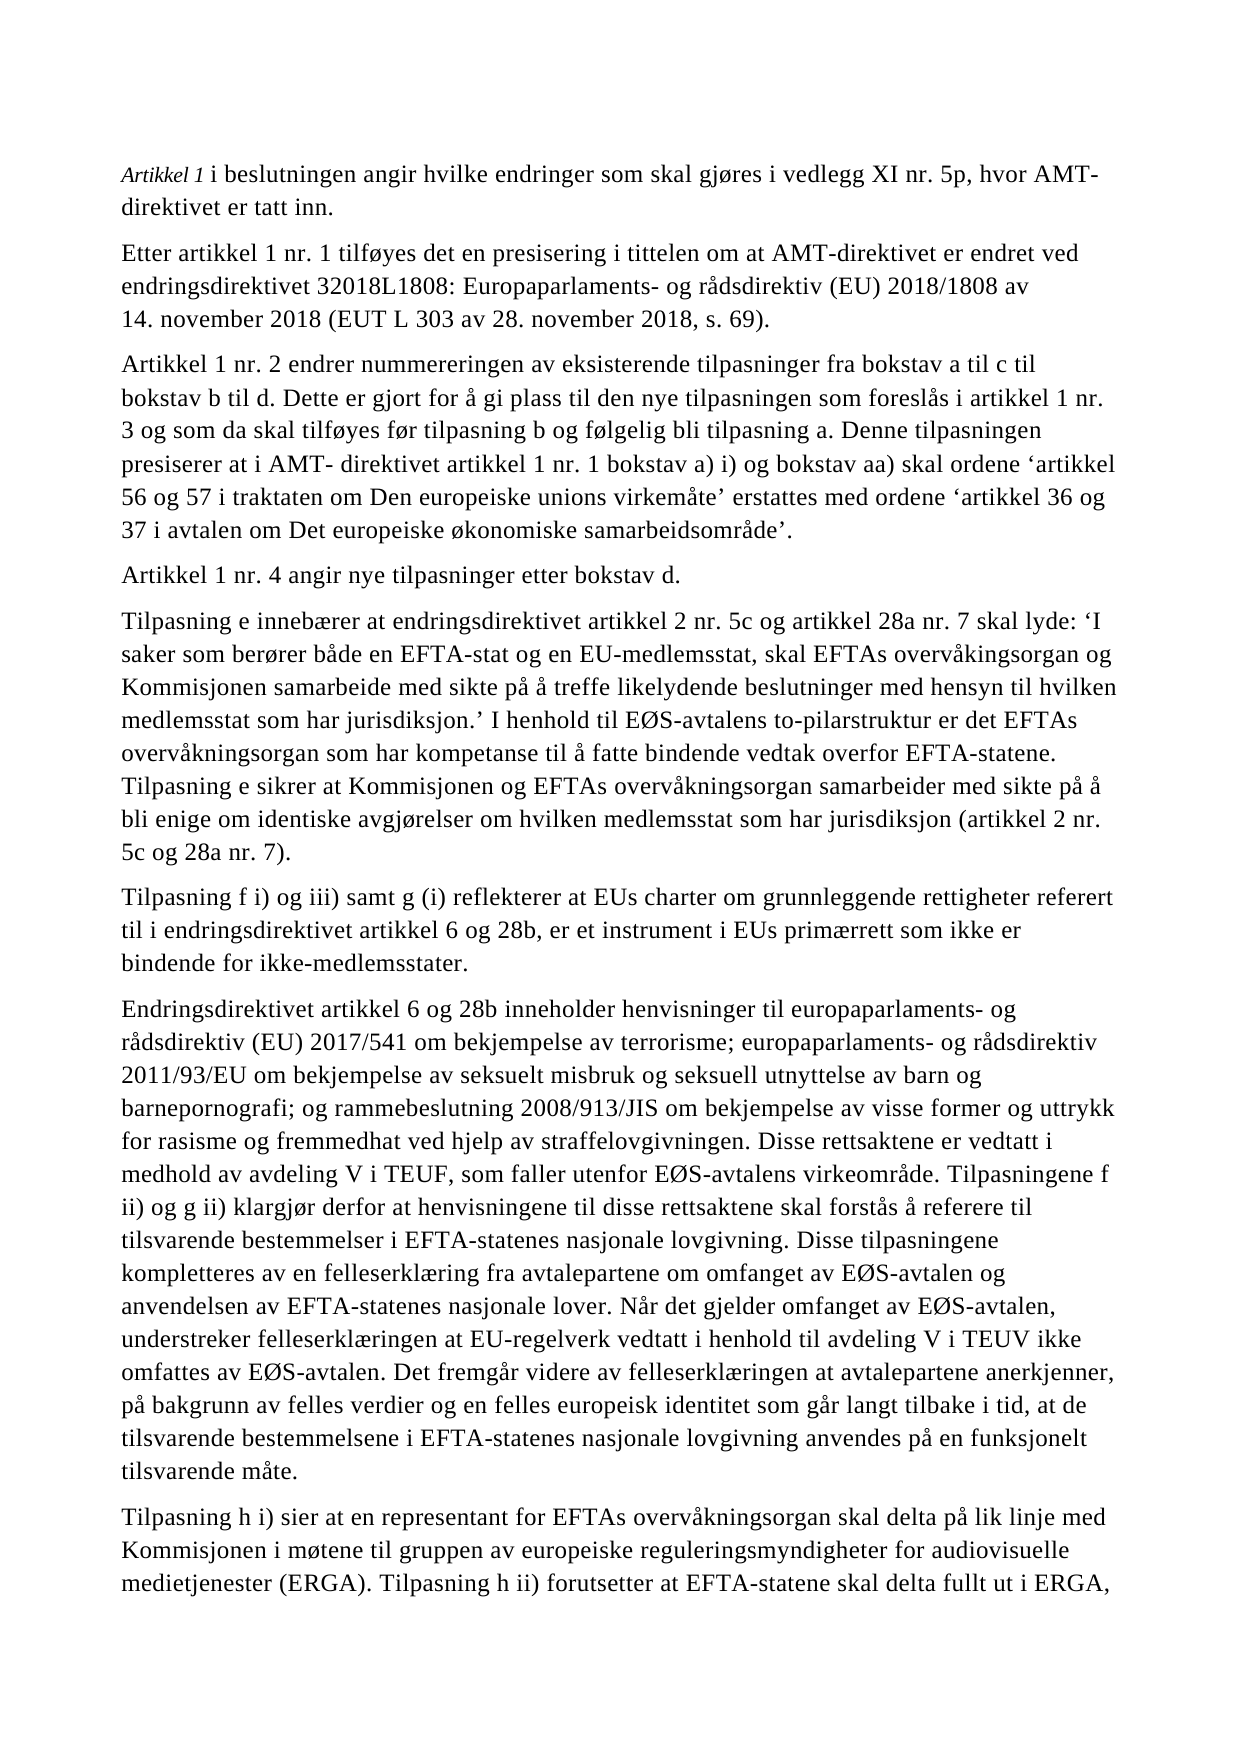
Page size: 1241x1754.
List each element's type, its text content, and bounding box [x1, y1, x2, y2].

text Etter artikkel 1 nr. 1 tilføyes det en presisering i tittelen om at AMT-direktivet er endret ved endringsdirektivet 32018L1808: Europaparlaments- og rådsdirektiv (EU) 2018/1808 av 14. november 2018 (EUT L 303 av 28. november 2018, s. 69). [121, 238, 1119, 333]
text Artikkel 1 nr. 4 angir nye tilpasninger etter bokstav d. [121, 560, 1119, 589]
text Artikkel 1 i beslutningen angir hvilke endringer som skal gjøres i vedlegg XI nr. 5p, hvor AMT-direktivet er tatt inn. [121, 159, 1119, 221]
text Tilpasning f i) og iii) samt g (i) reflekterer at EUs charter om grunnleggende rettigheter referert til i endringsdirektivet artikkel 6 og 28b, er et instrument i EUs primærrett som ikke er bindende for ikke-medlemsstater. [121, 882, 1119, 977]
text Artikkel 1 nr. 2 endrer nummereringen av eksisterende tilpasninger fra bokstav a til c til bokstav b til d. Dette er gjort for å gi plass til den nye tilpasningen som foreslås i artikkel 1 nr. 3 og som da skal tilføyes før tilpasning b og følgelig bli tilpasning a. Denne tilpasningen presiserer at i AMT- direktivet artikkel 1 nr. 1 bokstav a) i) og bokstav aa) skal ordene ‘artikkel 56 og 57 i traktaten om Den europeiske unions virkemåte’ erstattes med ordene ‘artikkel 36 og 37 i avtalen om Det europeiske økonomiske samarbeidsområde’. [121, 349, 1119, 543]
text Tilpasning e innebærer at endringsdirektivet artikkel 2 nr. 5c og artikkel 28a nr. 7 skal lyde: ‘I saker som berører både en EFTA-stat og en EU-medlemsstat, skal EFTAs overvåkingsorgan og Kommisjonen samarbeide med sikte på å treffe likelydende beslutninger med hensyn til hvilken medlemsstat som har jurisdiksjon.’ I henhold til EØS-avtalens to-pilarstruktur er det EFTAs overvåkningsorgan som har kompetanse til å fatte bindende vedtak overfor EFTA-statene. Tilpasning e sikrer at Kommisjonen og EFTAs overvåkningsorgan samarbeider med sikte på å bli enige om identiske avgjørelser om hvilken medlemsstat som har jurisdiksjon (artikkel 2 nr. 5c og 28a nr. 7). [121, 606, 1119, 866]
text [121, 1502, 1119, 1597]
text Endringsdirektivet artikkel 6 og 28b inneholder henvisninger til europaparlaments- og rådsdirektiv (EU) 2017/541 om bekjempelse av terrorisme; europaparlaments- og rådsdirektiv 2011/93/EU om bekjempelse av seksuelt misbruk og seksuell utnyttelse av barn og barnepornografi; og rammebeslutning 2008/913/JIS om bekjempelse av visse former og uttrykk for rasisme og fremmedhat ved hjelp av straffelovgivningen. Disse rettsaktene er vedtatt i medhold av avdeling V i TEUF, som faller utenfor EØS-avtalens virkeområde. Tilpasningene f ii) og g ii) klargjør derfor at henvisningene til disse rettsaktene skal forstås å referere til tilsvarende bestemmelser i EFTA-statenes nasjonale lovgivning. Disse tilpasningene kompletteres av en felleserklæring fra avtalepartene om omfanget av EØS-avtalen og anvendelsen av EFTA-statenes nasjonale lover. Når det gjelder omfanget av EØS-avtalen, understreker felleserklæringen at EU-regelverk vedtatt i henhold til avdeling V i TEUV ikke omfattes av EØS-avtalen. Det fremgår videre av felleserklæringen at avtalepartene anerkjenner, på bakgrunn av felles verdier og en felles europeisk identitet som går langt tilbake i tid, at de tilsvarende bestemmelsene i EFTA-statenes nasjonale lovgivning anvendes på en funksjonelt tilsvarende måte. [121, 994, 1119, 1485]
